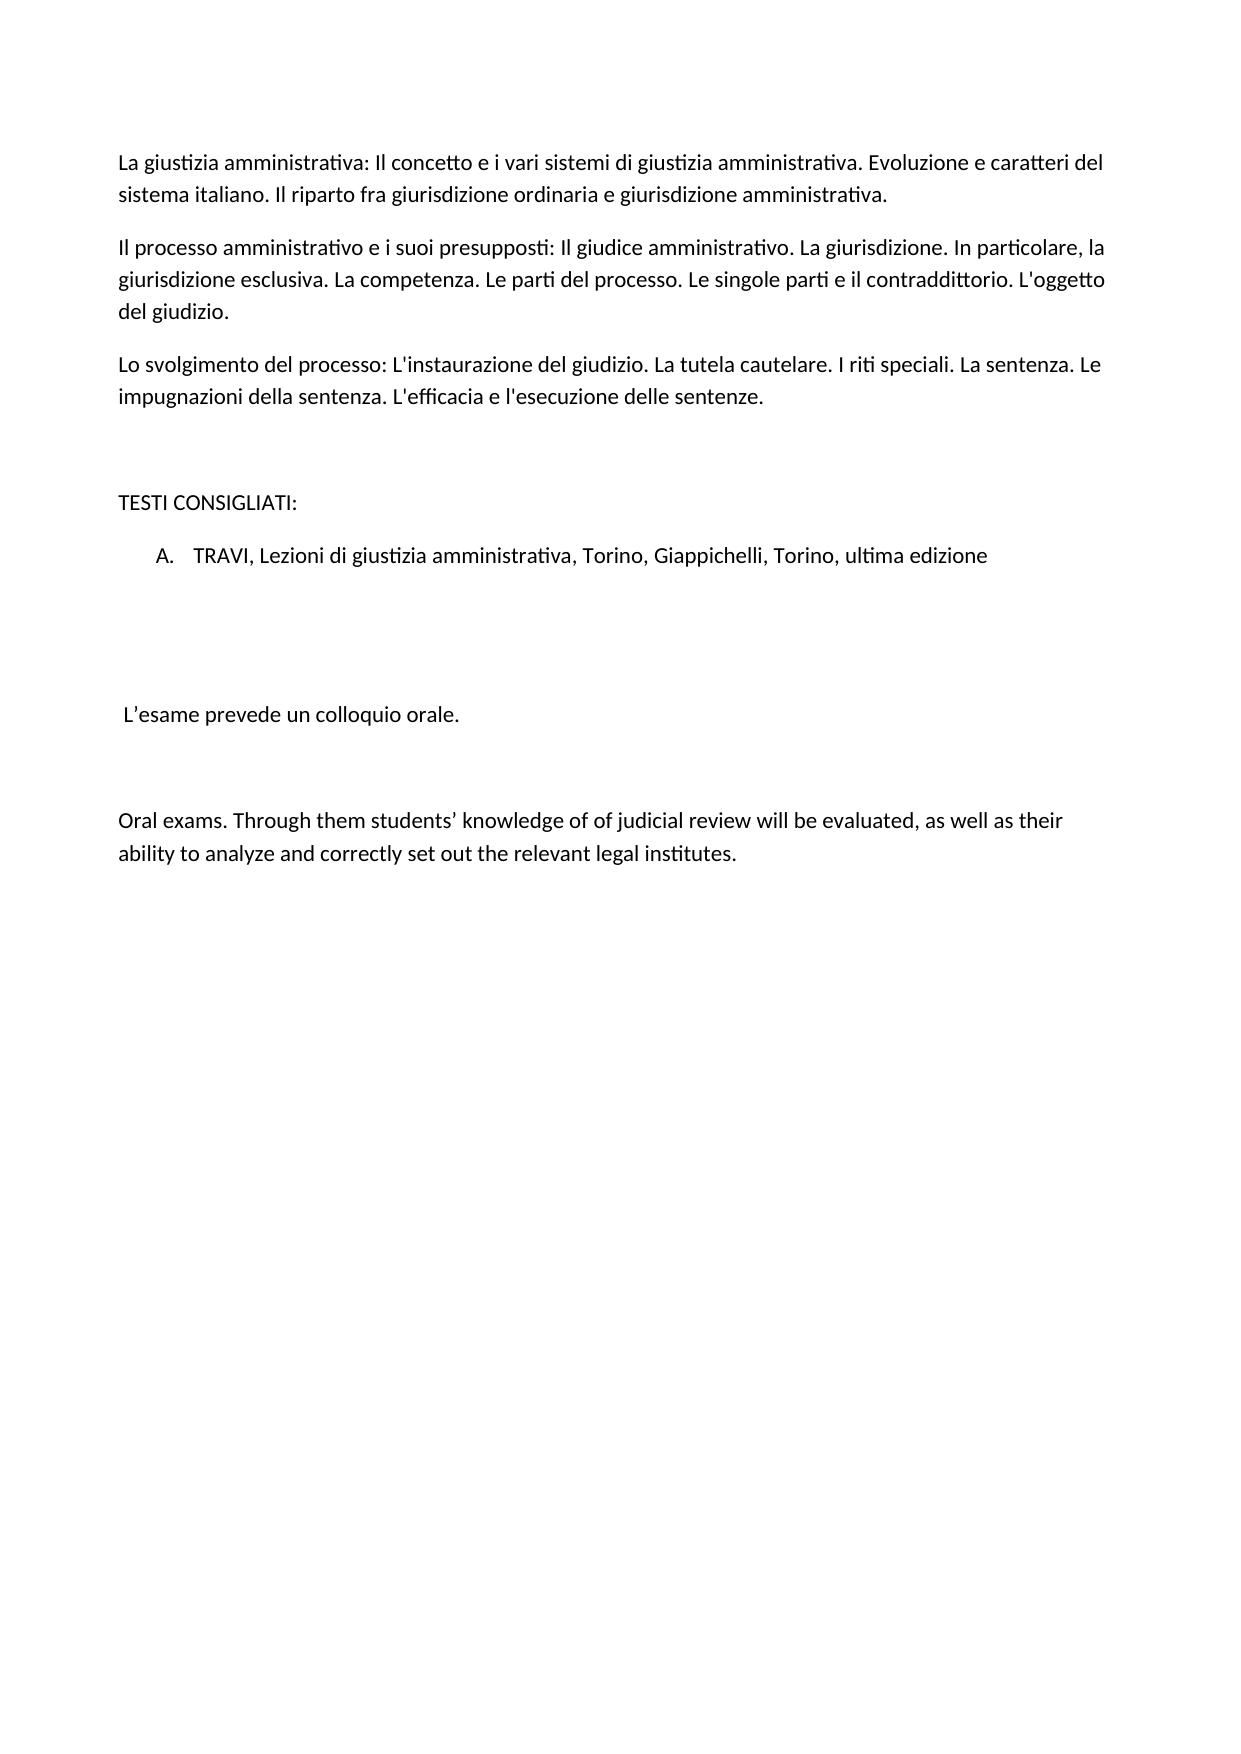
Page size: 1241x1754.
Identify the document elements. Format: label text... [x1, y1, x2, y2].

text TESTI CONSIGLIATI: [118, 488, 1122, 516]
text La giustizia amministrativa: Il concetto e i vari sistemi di giustizia amministrativa. Evoluzione e caratteri del sistema italiano. Il riparto fra giurisdizione ordinaria e giurisdizione amministrativa. [118, 148, 1122, 208]
text Oral exams. Through them students’ knowledge of of judicial review will be evaluated, as well as their ability to analyze and correctly set out the relevant legal institutes. [118, 807, 1122, 867]
list TRAVI, Lezioni di giustizia amministrativa, Torino, Giappichelli, Torino, ultima edizione [156, 541, 1122, 569]
text Lo svolgimento del processo: L'instaurazione del giudizio. La tutela cautelare. I riti speciali. La sentenza. Le impugnazioni della sentenza. L'efficacia e l'esecuzione delle sentenze. [118, 350, 1122, 410]
text Il processo amministrativo e i suoi presupposti: Il giudice amministrativo. La giurisdizione. In particolare, la giurisdizione esclusiva. La competenza. Le parti del processo. Le singole parti e il contraddittorio. L'oggetto del giudizio. [118, 233, 1122, 325]
text L’esame prevede un colloquio orale. [118, 701, 1122, 728]
